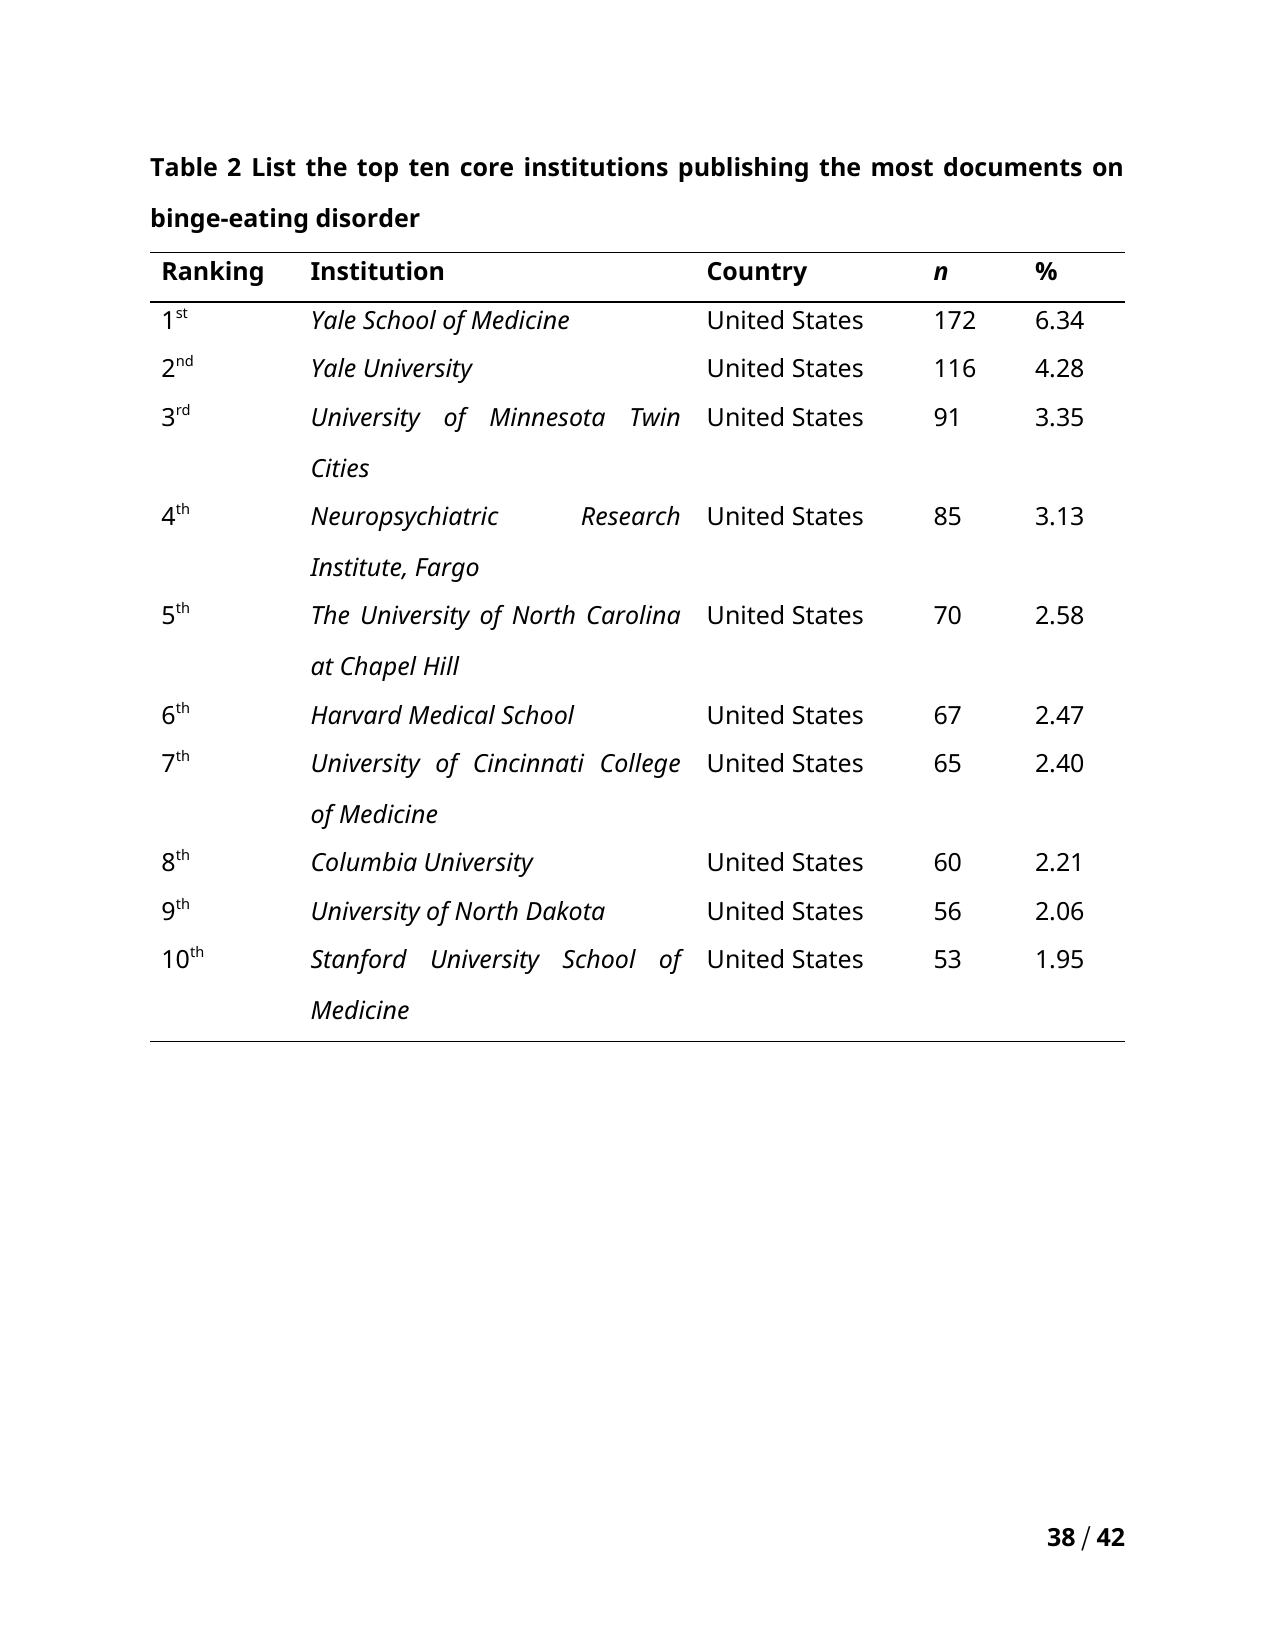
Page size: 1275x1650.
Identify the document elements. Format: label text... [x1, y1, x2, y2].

table_cell 172 [922, 303, 1023, 351]
table_cell Columbia University [299, 845, 695, 893]
table_cell United States [695, 845, 922, 893]
table_cell 3rd [150, 399, 299, 498]
table_cell United States [695, 399, 922, 498]
table_cell United States [695, 303, 922, 351]
table_cell 1.95 [1024, 942, 1125, 1041]
table_cell 60 [922, 845, 1023, 893]
table_cell 10th [150, 942, 299, 1041]
table_cell United States [695, 942, 922, 1041]
table_cell University of Cincinnati College of Medicine [299, 746, 695, 845]
table_cell 56 [922, 893, 1023, 942]
table_cell Yale University [299, 351, 695, 399]
table_cell 9th [150, 893, 299, 942]
table_header n [922, 253, 1023, 301]
table_cell 6.34 [1024, 303, 1125, 351]
table_cell 2.58 [1024, 598, 1125, 697]
table_cell 7th [150, 746, 299, 845]
table_header % [1024, 253, 1125, 301]
table_cell United States [695, 746, 922, 845]
table_header Institution [299, 253, 695, 301]
table_cell United States [695, 697, 922, 746]
table_cell 91 [922, 399, 1023, 498]
table_cell United States [695, 598, 922, 697]
table_cell Neuropsychiatric Research Institute, Fargo [299, 499, 695, 598]
table_cell 8th [150, 845, 299, 893]
table_header Ranking [150, 253, 299, 301]
table_cell 3.13 [1024, 499, 1125, 598]
table_cell 3.35 [1024, 399, 1125, 498]
text Table 2 List the top ten core institutions publishing the most documents on binge-eating disorder [150, 150, 1125, 235]
table_cell 67 [922, 697, 1023, 746]
table_cell 2.21 [1024, 845, 1125, 893]
table_cell 116 [922, 351, 1023, 399]
table_cell Yale School of Medicine [299, 303, 695, 351]
table_cell 1st [150, 303, 299, 351]
table_cell 2.06 [1024, 893, 1125, 942]
table_cell 2nd [150, 351, 299, 399]
table_cell 53 [922, 942, 1023, 1041]
table_cell United States [695, 351, 922, 399]
table_cell 65 [922, 746, 1023, 845]
table_cell University of Minnesota Twin Cities [299, 399, 695, 498]
table_cell 4.28 [1024, 351, 1125, 399]
table_cell 2.40 [1024, 746, 1125, 845]
table_header Country [695, 253, 922, 301]
table_cell United States [695, 893, 922, 942]
table_cell 85 [922, 499, 1023, 598]
table_cell 4th [150, 499, 299, 598]
table_cell 6th [150, 697, 299, 746]
table_cell United States [695, 499, 922, 598]
table_cell University of North Dakota [299, 893, 695, 942]
table_cell 70 [922, 598, 1023, 697]
table_cell Harvard Medical School [299, 697, 695, 746]
table_cell 5th [150, 598, 299, 697]
table_cell The University of North Carolina at Chapel Hill [299, 598, 695, 697]
table_cell 2.47 [1024, 697, 1125, 746]
table_cell Stanford University School of Medicine [299, 942, 695, 1041]
